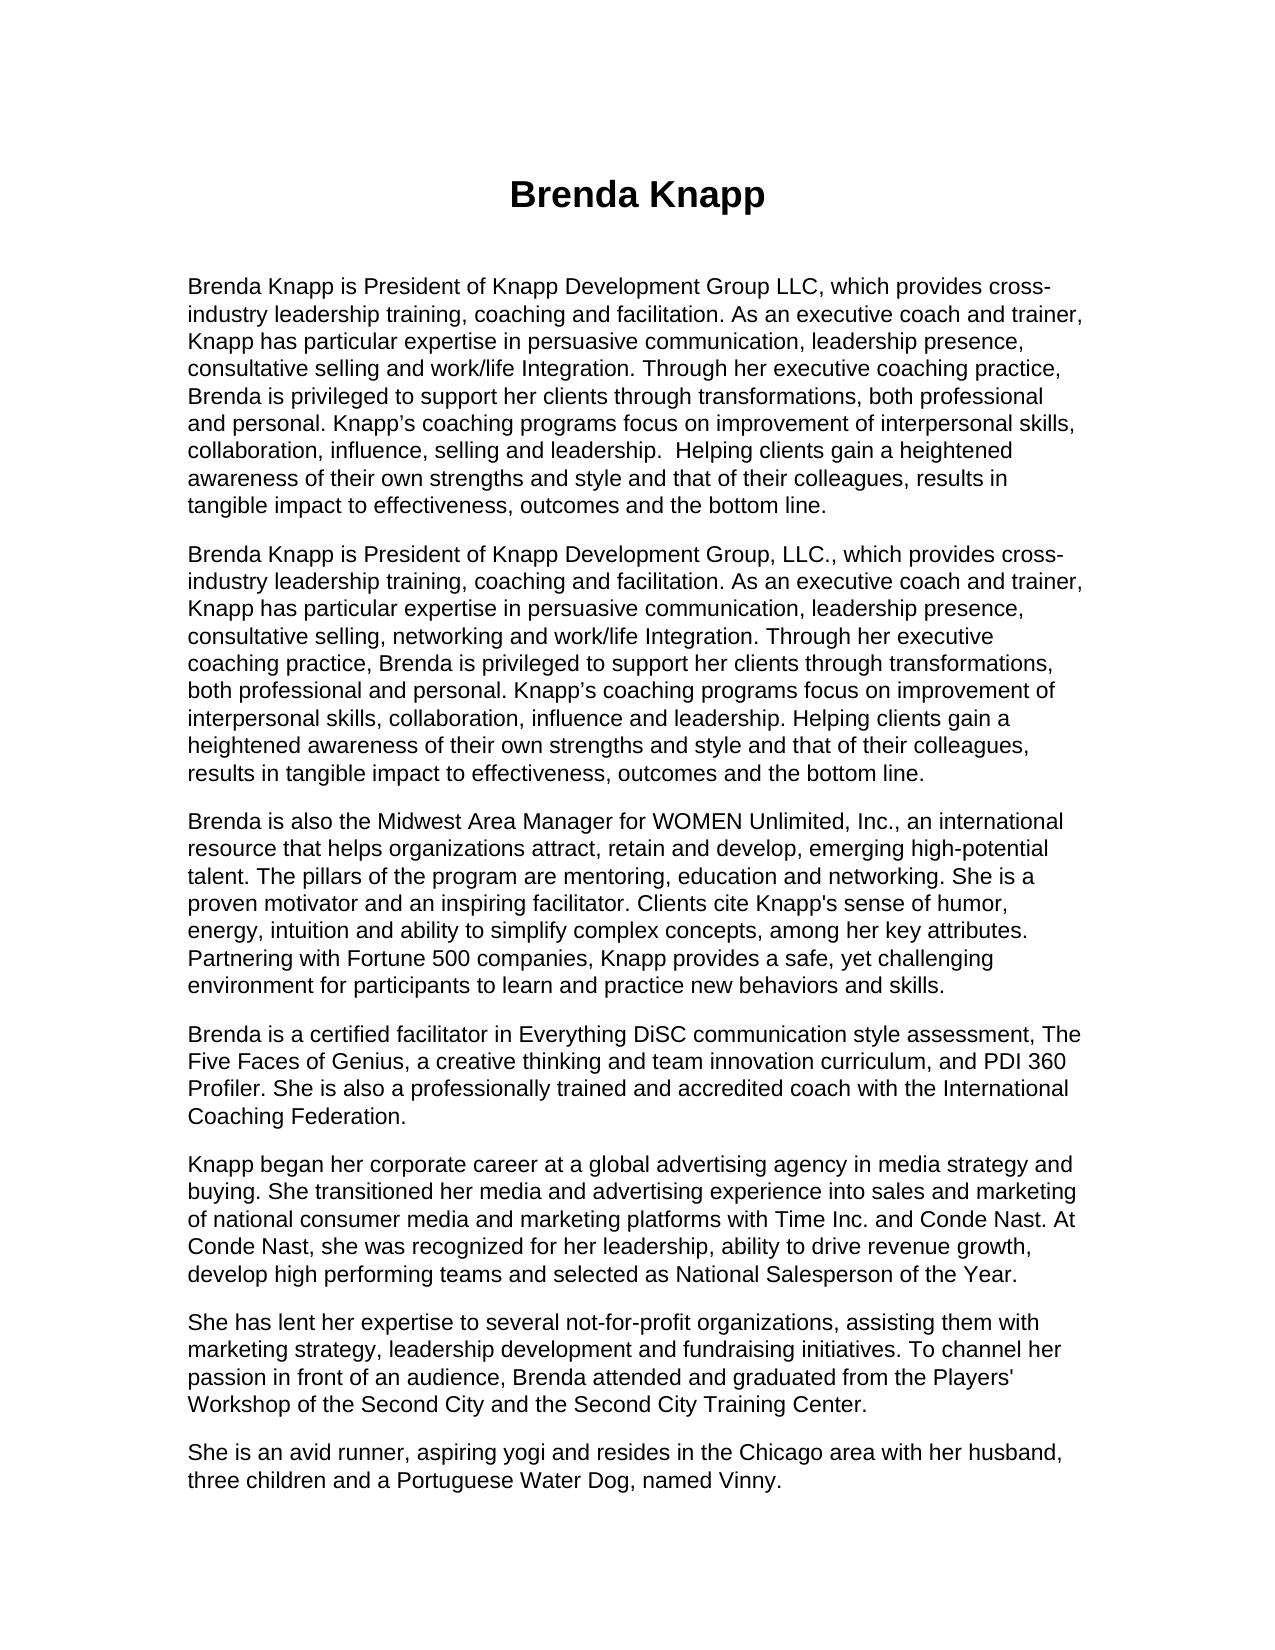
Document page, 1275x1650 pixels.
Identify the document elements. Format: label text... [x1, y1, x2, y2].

text Brenda is also the Midwest Area Manager for WOMEN Unlimited, Inc., an international resource that helps organizations attract, retain and develop, emerging high-potential talent. The pillars of the program are mentoring, education and networking. She is a proven motivator and an inspiring facilitator. Clients cite Knapp's sense of humor, energy, intuition and ability to simplify complex concepts, among her key attributes. Partnering with Fortune 500 companies, Knapp provides a safe, yet challenging environment for participants to learn and practice new behaviors and skills. [187, 808, 1087, 999]
text Knapp began her corporate career at a global advertising agency in media strategy and buying. She transitioned her media and advertising experience into sales and marketing of national consumer media and marketing platforms with Time Inc. and Conde Nast. At Conde Nast, she was recognized for her leadership, ability to drive revenue growth, develop high performing teams and selected as National Salesperson of the Year. [187, 1151, 1087, 1287]
text Brenda Knapp is President of Knapp Development Group LLC, which provides cross-industry leadership training, coaching and facilitation. As an executive coach and trainer, Knapp has particular expertise in persuasive communication, leadership presence, consultative selling and work/life Integration. Through her executive coaching practice, Brenda is privileged to support her clients through transformations, both professional and personal. Knapp’s coaching programs focus on improvement of interpersonal skills, collaboration, influence, selling and leadership. Helping clients gain a heightened awareness of their own strengths and style and that of their colleagues, results in tangible impact to effectiveness, outcomes and the bottom line. [187, 273, 1087, 519]
text Brenda is a certified facilitator in Everything DiSC communication style assessment, The Five Faces of Genius, a creative thinking and team innovation curriculum, and PDI 360 Profiler. She is also a professionally trained and accredited coach with the International Coaching Federation. [187, 1021, 1087, 1129]
text Brenda Knapp is President of Knapp Development Group, LLC., which provides cross-industry leadership training, coaching and facilitation. As an executive coach and trainer, Knapp has particular expertise in persuasive communication, leadership presence, consultative selling, networking and work/life Integration. Through her executive coaching practice, Brenda is privileged to support her clients through transformations, both professional and personal. Knapp’s coaching programs focus on improvement of interpersonal skills, collaboration, influence and leadership. Helping clients gain a heightened awareness of their own strengths and style and that of their colleagues, results in tangible impact to effectiveness, outcomes and the bottom line. [187, 541, 1087, 786]
text Brenda Knapp [187, 172, 1087, 216]
text She is an avid runner, aspiring yogi and resides in the Chicago area with her husband, three children and a Portuguese Water Dog, named Vinny. [187, 1439, 1087, 1493]
text She has lent her expertise to several not-for-profit organizations, assisting them with marketing strategy, leadership development and fundraising initiatives. To channel her passion in front of an audience, Brenda attended and graduated from the Players' Workshop of the Second City and the Second City Training Center. [187, 1309, 1087, 1417]
